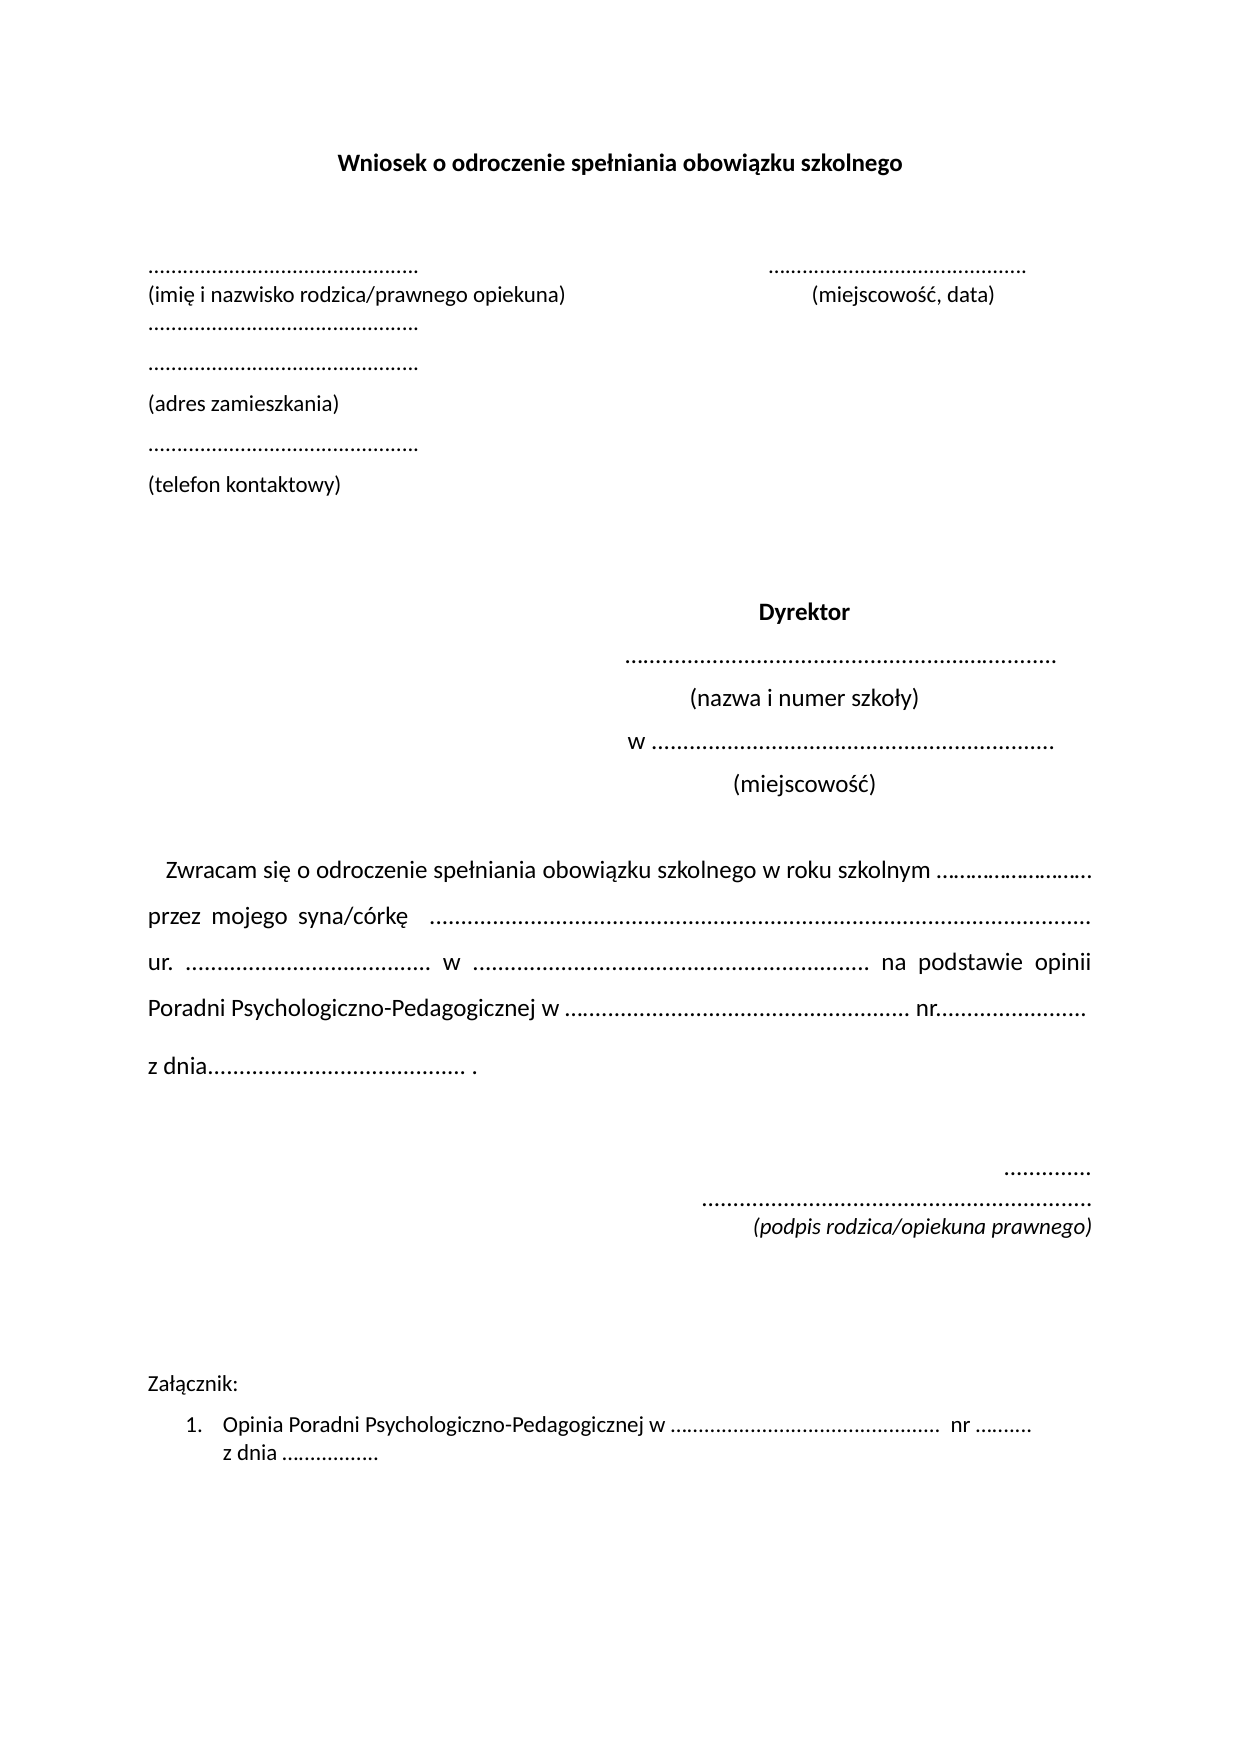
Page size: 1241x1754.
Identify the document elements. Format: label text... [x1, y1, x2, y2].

text ............................................... [148, 308, 1093, 336]
text (adres zamieszkania) [148, 389, 1093, 417]
text ............................................................................ (podpis rodzica/opiekuna prawnego) [148, 1151, 1093, 1240]
text ............................................... [148, 429, 1093, 457]
text Zwracam się o odroczenie spełniania obowiązku szkolnego w roku szkolnym ……………………… przez mojego syna/córkę ......................................................................................................... ur. ....................................... w ............................................................... na podstawie opinii Poradni Psychologiczno-Pedagogicznej w ….................................................... nr........................ [148, 854, 1093, 1022]
text (imię i nazwisko rodzica/prawnego opiekuna) (miejscowość, data) [148, 280, 1093, 308]
text ............................................... ….......................................... [148, 252, 1093, 280]
text (nazwa i numer szkoły) [443, 682, 1093, 713]
text Załącznik: [148, 1369, 1093, 1397]
text ............................................... [148, 348, 1093, 376]
text z dnia......................................... . [148, 1050, 1093, 1080]
text Dyrektor [443, 596, 1093, 627]
list Opinia Poradni Psychologiczno-Pedagogicznej w …............................................ nr …....... z dnia ….............. [185, 1410, 1093, 1466]
text w ................................................................ [516, 725, 1093, 756]
text (telefon kontaktowy) [148, 470, 1093, 498]
text Wniosek o odroczenie spełniania obowiązku szkolnego [148, 148, 1093, 178]
text (miejscowość) [443, 768, 1093, 799]
text …...................................................…............ [516, 639, 1093, 670]
